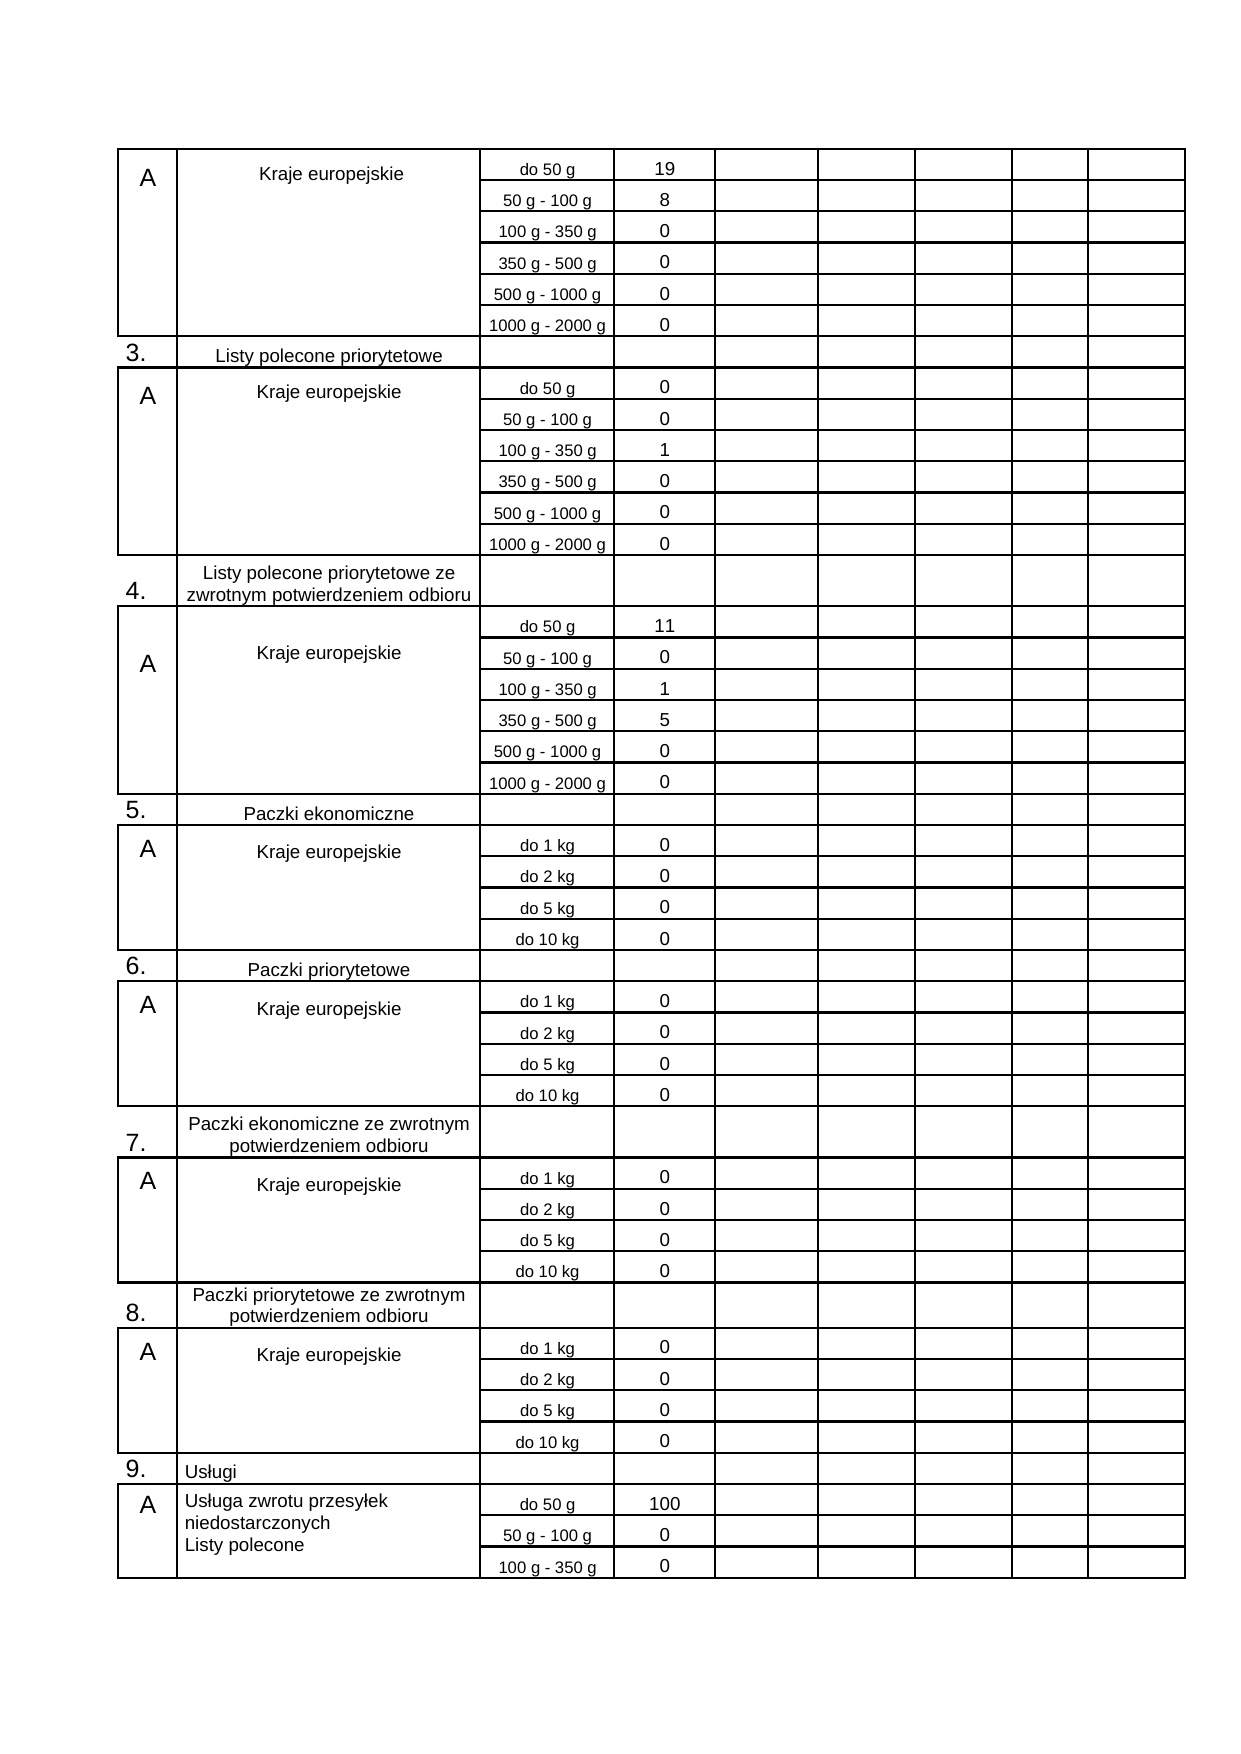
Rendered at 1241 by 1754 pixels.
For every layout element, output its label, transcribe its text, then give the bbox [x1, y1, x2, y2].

table_cell Kraje europejskie [178, 1159, 479, 1281]
table_cell [1013, 920, 1087, 949]
table_cell [716, 1221, 817, 1250]
table_cell do 2 kg [481, 1360, 613, 1389]
table_cell [819, 889, 914, 918]
table_cell [819, 982, 914, 1011]
table_cell [716, 525, 817, 554]
table_cell [819, 431, 914, 460]
table_cell [1013, 1190, 1087, 1219]
table_cell [916, 1391, 1011, 1420]
table_cell [716, 150, 817, 179]
table_cell [819, 181, 914, 210]
table_cell 0 [615, 244, 714, 273]
table_cell [916, 1454, 1011, 1483]
table_cell 0 [615, 1190, 714, 1219]
table_cell [1089, 826, 1184, 855]
table_cell 100 g - 350 g [481, 431, 613, 460]
table_cell [716, 1391, 817, 1420]
table_cell [716, 951, 817, 980]
table_cell [716, 1485, 817, 1514]
table_cell [716, 556, 817, 605]
table_cell [1013, 525, 1087, 554]
table_cell [1089, 1190, 1184, 1219]
table_cell 350 g - 500 g [481, 244, 613, 273]
table_cell [1089, 462, 1184, 491]
table_cell [819, 1107, 914, 1156]
table_cell [1013, 1014, 1087, 1043]
table_cell [916, 982, 1011, 1011]
table_cell Paczki priorytetowe [178, 951, 479, 980]
table_cell do 5 kg [481, 1391, 613, 1420]
table_cell [716, 1454, 817, 1483]
table_cell [716, 1516, 817, 1545]
table_cell [916, 1284, 1011, 1327]
table_cell [1013, 306, 1087, 335]
table_cell [819, 275, 914, 304]
table_cell [916, 525, 1011, 554]
table_cell [481, 1454, 613, 1483]
table_cell [716, 275, 817, 304]
table_cell [1089, 525, 1184, 554]
table_cell A [119, 982, 176, 1105]
table_cell [1089, 181, 1184, 210]
table_cell 0 [615, 369, 714, 398]
table_cell 0 [615, 857, 714, 886]
table_cell [716, 1190, 817, 1219]
table_cell [716, 369, 817, 398]
table_cell [1089, 1284, 1184, 1327]
table_cell [916, 212, 1011, 241]
table_cell [1013, 1107, 1087, 1156]
table_cell Paczki ekonomiczne [178, 795, 479, 824]
table_cell [819, 462, 914, 491]
table_cell [716, 1107, 817, 1156]
table_cell 0 [615, 1516, 714, 1545]
table_cell Listy polecone priorytetowe [178, 337, 479, 366]
table_cell [916, 857, 1011, 886]
table_cell 0 [615, 1159, 714, 1188]
table_cell [1013, 857, 1087, 886]
table_cell [916, 431, 1011, 460]
table_cell 1 [615, 670, 714, 699]
table_cell [819, 306, 914, 335]
table_cell [1013, 1159, 1087, 1188]
table_cell [1013, 275, 1087, 304]
table_cell [1013, 607, 1087, 636]
table_cell 1000 g - 2000 g [481, 525, 613, 554]
table_cell [916, 494, 1011, 523]
table_cell [481, 951, 613, 980]
table_cell [716, 607, 817, 636]
table_cell do 10 kg [481, 920, 613, 949]
table_cell [716, 639, 817, 668]
table_cell [716, 857, 817, 886]
table_cell [716, 920, 817, 949]
table_cell [916, 1252, 1011, 1281]
table_cell [1013, 1391, 1087, 1420]
table_cell 0 [615, 462, 714, 491]
table_cell [819, 1045, 914, 1074]
table_cell 0 [615, 1045, 714, 1074]
table_cell 8 [615, 181, 714, 210]
table_cell [819, 1252, 914, 1281]
table_cell [916, 1548, 1011, 1577]
table_cell Paczki ekonomiczne ze zwrotnym potwierdzeniem odbioru [178, 1107, 479, 1156]
table_cell 6. [118, 951, 176, 980]
table_cell [615, 337, 714, 366]
table_cell [1013, 795, 1087, 824]
table_cell 0 [615, 764, 714, 793]
table_cell [819, 857, 914, 886]
table_cell Kraje europejskie [178, 369, 479, 554]
table_cell [1013, 1485, 1087, 1514]
table_cell [1013, 150, 1087, 179]
table_cell [819, 1221, 914, 1250]
table_cell [716, 431, 817, 460]
table_cell [819, 1423, 914, 1452]
table_cell [819, 1391, 914, 1420]
table_cell [716, 181, 817, 210]
table_cell 0 [615, 982, 714, 1011]
table_cell [916, 1190, 1011, 1219]
table_cell [1089, 1159, 1184, 1188]
table_cell [916, 701, 1011, 730]
table_cell Kraje europejskie [178, 150, 479, 335]
table_cell [819, 607, 914, 636]
table_cell 50 g - 100 g [481, 639, 613, 668]
table_cell [916, 1516, 1011, 1545]
table_cell do 10 kg [481, 1423, 613, 1452]
table_cell [819, 1454, 914, 1483]
table_cell [716, 494, 817, 523]
table_cell [615, 951, 714, 980]
table_cell 0 [615, 826, 714, 855]
table_cell [716, 982, 817, 1011]
table_cell [1089, 494, 1184, 523]
table_cell [1013, 494, 1087, 523]
table_cell 0 [615, 889, 714, 918]
table_cell Listy polecone priorytetowe ze zwrotnym potwierdzeniem odbioru [178, 556, 479, 605]
table_cell Kraje europejskie [178, 982, 479, 1105]
table_cell [1089, 1014, 1184, 1043]
table_cell Kraje europejskie [178, 826, 479, 949]
table_cell A [119, 826, 176, 949]
table_cell [1013, 462, 1087, 491]
table_cell [1013, 1045, 1087, 1074]
table_cell [481, 1107, 613, 1156]
table_cell 500 g - 1000 g [481, 732, 613, 761]
table_cell 350 g - 500 g [481, 701, 613, 730]
table_cell do 2 kg [481, 1014, 613, 1043]
table_cell [916, 1221, 1011, 1250]
table_cell 3. [118, 337, 176, 366]
table_cell [1013, 337, 1087, 366]
table_cell [819, 494, 914, 523]
table_cell 100 g - 350 g [481, 670, 613, 699]
table_cell [1013, 1329, 1087, 1358]
table_cell [1089, 920, 1184, 949]
table_cell do 5 kg [481, 889, 613, 918]
table_cell 0 [615, 525, 714, 554]
table_cell Paczki priorytetowe ze zwrotnym potwierdzeniem odbioru [178, 1284, 479, 1327]
table_cell [819, 244, 914, 273]
table_cell [819, 701, 914, 730]
table_cell [916, 920, 1011, 949]
table_cell [1089, 1329, 1184, 1358]
table_cell [1089, 795, 1184, 824]
table_cell [819, 1548, 914, 1577]
table_cell [716, 1014, 817, 1043]
table_cell [1089, 1252, 1184, 1281]
table_cell [916, 275, 1011, 304]
table_cell [716, 889, 817, 918]
table_cell 19 [615, 150, 714, 179]
table_cell [716, 1076, 817, 1105]
table_cell [1013, 764, 1087, 793]
table_cell [1089, 639, 1184, 668]
table_cell do 50 g [481, 150, 613, 179]
table_cell 0 [615, 1252, 714, 1281]
table_cell [1089, 1485, 1184, 1514]
table_cell [716, 701, 817, 730]
table_cell A [119, 1159, 176, 1281]
table_cell [716, 462, 817, 491]
table_cell [716, 306, 817, 335]
table_cell do 1 kg [481, 1329, 613, 1358]
table_cell [1013, 181, 1087, 210]
table_cell [1089, 951, 1184, 980]
table_cell [1089, 857, 1184, 886]
table_cell 0 [615, 1076, 714, 1105]
table_cell [1013, 670, 1087, 699]
table_cell [1013, 1252, 1087, 1281]
table_cell A [119, 1485, 176, 1577]
table_cell [916, 951, 1011, 980]
table_cell [916, 889, 1011, 918]
table_cell [716, 1548, 817, 1577]
table_cell [1089, 212, 1184, 241]
table_cell [1089, 701, 1184, 730]
table_cell [1089, 431, 1184, 460]
table_cell 50 g - 100 g [481, 1516, 613, 1545]
table_cell [716, 1252, 817, 1281]
table_cell [1013, 431, 1087, 460]
table_cell [1013, 1221, 1087, 1250]
table_cell [916, 150, 1011, 179]
table_cell [1089, 275, 1184, 304]
table_cell do 10 kg [481, 1076, 613, 1105]
table_cell [916, 462, 1011, 491]
table_cell Usługi [178, 1454, 479, 1483]
table_cell [819, 639, 914, 668]
table_cell [1013, 1360, 1087, 1389]
table_cell [716, 244, 817, 273]
table_cell [1089, 1360, 1184, 1389]
table_cell [716, 826, 817, 855]
table_cell [1089, 1221, 1184, 1250]
table_cell [916, 764, 1011, 793]
table_cell [1089, 1454, 1184, 1483]
table_cell 0 [615, 1548, 714, 1577]
table_cell [1089, 244, 1184, 273]
table_cell do 50 g [481, 1485, 613, 1514]
table_cell [916, 1329, 1011, 1358]
table_cell 8. [118, 1284, 176, 1327]
table_cell [1089, 607, 1184, 636]
table_cell [916, 1485, 1011, 1514]
table_cell 0 [615, 275, 714, 304]
table_cell [1089, 369, 1184, 398]
table_cell [716, 795, 817, 824]
table_cell [916, 306, 1011, 335]
table_cell [819, 826, 914, 855]
table_cell [916, 670, 1011, 699]
table_cell [716, 1159, 817, 1188]
table_cell [916, 1076, 1011, 1105]
table_cell do 1 kg [481, 982, 613, 1011]
table_cell 0 [615, 494, 714, 523]
table_cell [819, 951, 914, 980]
table_cell [1013, 1076, 1087, 1105]
table_cell Kraje europejskie [178, 1329, 479, 1452]
table_cell [1013, 1548, 1087, 1577]
table_cell [1089, 556, 1184, 605]
table_cell Kraje europejskie [178, 607, 479, 793]
table_cell 1000 g - 2000 g [481, 764, 613, 793]
table_cell [716, 1329, 817, 1358]
table_cell [916, 1014, 1011, 1043]
table_cell [819, 1190, 914, 1219]
table_cell [1013, 212, 1087, 241]
table_cell [916, 1045, 1011, 1074]
table_cell 500 g - 1000 g [481, 494, 613, 523]
table_cell [916, 1423, 1011, 1452]
table_cell [1089, 337, 1184, 366]
table_cell [916, 639, 1011, 668]
table_cell [916, 1360, 1011, 1389]
table_cell [716, 732, 817, 761]
table_cell 0 [615, 400, 714, 429]
table_cell [716, 1284, 817, 1327]
table_cell [819, 1485, 914, 1514]
table_cell [615, 795, 714, 824]
table_cell [716, 670, 817, 699]
table_cell 1000 g - 2000 g [481, 306, 613, 335]
table_cell [1089, 1548, 1184, 1577]
table_cell do 1 kg [481, 1159, 613, 1188]
table_cell [716, 1360, 817, 1389]
table_cell [1013, 244, 1087, 273]
table_cell [819, 1159, 914, 1188]
table_cell 100 [615, 1485, 714, 1514]
table_cell [1089, 1076, 1184, 1105]
table_cell [819, 369, 914, 398]
table_cell [1089, 1391, 1184, 1420]
table_cell [819, 1284, 914, 1327]
table_cell 1 [615, 431, 714, 460]
table_cell [716, 400, 817, 429]
table_cell Usługa zwrotu przesyłek niedostarczonych Listy polecone [178, 1485, 479, 1577]
table_cell [819, 920, 914, 949]
table_cell [1013, 400, 1087, 429]
table_cell 7. [118, 1107, 176, 1156]
table_cell [1013, 369, 1087, 398]
table_cell [916, 556, 1011, 605]
table_cell do 2 kg [481, 857, 613, 886]
table_cell [615, 1454, 714, 1483]
table_cell [1089, 764, 1184, 793]
table_cell [1013, 732, 1087, 761]
table_cell [1089, 1516, 1184, 1545]
table_cell [1013, 1516, 1087, 1545]
table_cell [615, 556, 714, 605]
table_cell [1089, 1045, 1184, 1074]
table_cell do 50 g [481, 607, 613, 636]
table_cell [1089, 670, 1184, 699]
table_cell [481, 1284, 613, 1327]
table_cell 0 [615, 1221, 714, 1250]
table_cell [819, 1516, 914, 1545]
table_cell 0 [615, 639, 714, 668]
table_cell [819, 400, 914, 429]
table_cell [819, 670, 914, 699]
table_cell 0 [615, 1391, 714, 1420]
table_cell [819, 525, 914, 554]
table_cell [1089, 982, 1184, 1011]
table_cell [916, 1107, 1011, 1156]
table_cell [916, 732, 1011, 761]
table_cell [1089, 1423, 1184, 1452]
table_cell 0 [615, 920, 714, 949]
table_cell 50 g - 100 g [481, 181, 613, 210]
table_cell 350 g - 500 g [481, 462, 613, 491]
table_cell [1089, 306, 1184, 335]
table_cell 11 [615, 607, 714, 636]
table_cell [716, 212, 817, 241]
table_cell [916, 1159, 1011, 1188]
table_cell 100 g - 350 g [481, 212, 613, 241]
table_cell [819, 1076, 914, 1105]
table_cell [1013, 1284, 1087, 1327]
table_cell [916, 244, 1011, 273]
table_cell do 10 kg [481, 1252, 613, 1281]
table_cell 4. [118, 556, 176, 605]
table_cell do 50 g [481, 369, 613, 398]
table_cell [615, 1107, 714, 1156]
table_cell [716, 1423, 817, 1452]
table_cell 0 [615, 1014, 714, 1043]
table_cell [1089, 889, 1184, 918]
table_cell [1013, 982, 1087, 1011]
table_cell [916, 181, 1011, 210]
table_cell [481, 556, 613, 605]
table_cell 5 [615, 701, 714, 730]
table_cell [1089, 732, 1184, 761]
table_cell 100 g - 350 g [481, 1548, 613, 1577]
table_cell [916, 369, 1011, 398]
table_cell [615, 1284, 714, 1327]
table_cell [1013, 1423, 1087, 1452]
table_cell [819, 795, 914, 824]
table_cell [1013, 639, 1087, 668]
table_cell [819, 764, 914, 793]
table_cell [819, 732, 914, 761]
table_cell [716, 337, 817, 366]
table_cell A [119, 1329, 176, 1452]
table_cell do 5 kg [481, 1221, 613, 1250]
table_cell [1089, 1107, 1184, 1156]
table_cell [916, 400, 1011, 429]
table_cell do 2 kg [481, 1190, 613, 1219]
table_cell [716, 764, 817, 793]
table_cell 0 [615, 306, 714, 335]
table_cell [1013, 889, 1087, 918]
table_cell 0 [615, 732, 714, 761]
table_cell [1013, 556, 1087, 605]
table_cell [481, 795, 613, 824]
table_cell A [119, 607, 176, 793]
table_cell 0 [615, 1360, 714, 1389]
table_cell [916, 795, 1011, 824]
table_cell [819, 212, 914, 241]
table_cell A [119, 369, 176, 554]
table_cell 5. [118, 795, 176, 824]
table_cell [819, 150, 914, 179]
table_cell [916, 607, 1011, 636]
table_cell [1089, 400, 1184, 429]
table_cell 0 [615, 1423, 714, 1452]
table_cell 0 [615, 1329, 714, 1358]
table_cell [716, 1045, 817, 1074]
table_cell do 5 kg [481, 1045, 613, 1074]
table_cell A [119, 150, 176, 335]
table_cell 0 [615, 212, 714, 241]
table_cell [819, 337, 914, 366]
table_cell [916, 826, 1011, 855]
table_cell [819, 1014, 914, 1043]
table_cell [916, 337, 1011, 366]
table_cell [819, 556, 914, 605]
table_cell [1013, 701, 1087, 730]
table_cell 50 g - 100 g [481, 400, 613, 429]
table_cell [1089, 150, 1184, 179]
table_cell 500 g - 1000 g [481, 275, 613, 304]
table_cell [819, 1329, 914, 1358]
table_cell do 1 kg [481, 826, 613, 855]
table_cell [1013, 826, 1087, 855]
table_cell [481, 337, 613, 366]
table_cell [1013, 951, 1087, 980]
table_cell [819, 1360, 914, 1389]
table_cell [1013, 1454, 1087, 1483]
table_cell 9. [118, 1454, 176, 1483]
